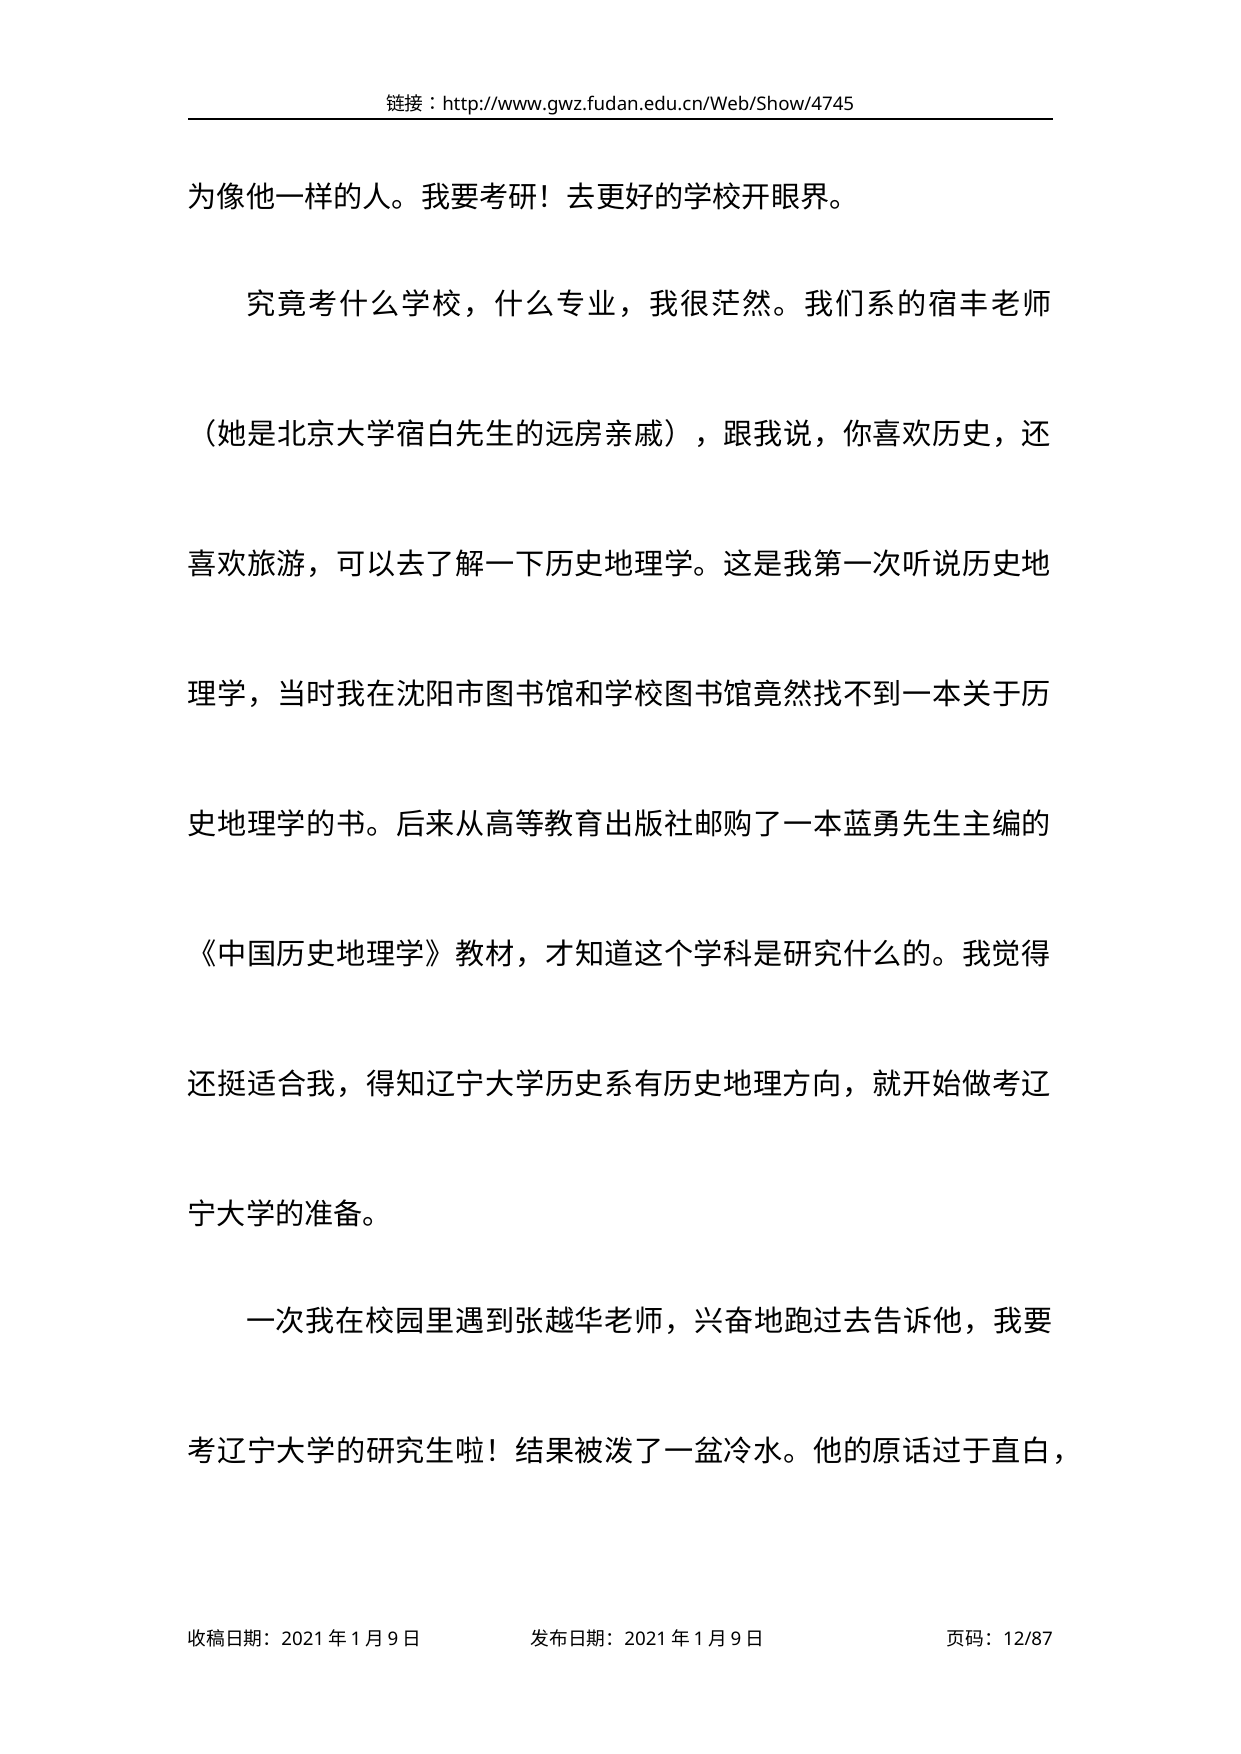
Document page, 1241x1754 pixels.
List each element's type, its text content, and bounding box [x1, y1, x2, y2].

text 究竟考什么学校，什么专业，我很茫然。我们系的宿丰老师（她是北京大学宿白先生的远房亲戚），跟我说，你喜欢历史，还喜欢旅游，可以去了解一下历史地理学。这是我第一次听说历史地理学，当时我在沈阳市图书馆和学校图书馆竟然找不到一本关于历史地理学的书。后来从高等教育出版社邮购了一本蓝勇先生主编的《中国历史地理学》教材，才知道这个学科是研究什么的。我觉得还挺适合我，得知辽宁大学历史系有历史地理方向，就开始做考辽宁大学的准备。 [187, 269, 1053, 1244]
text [187, 162, 1053, 227]
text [187, 1287, 1053, 1482]
